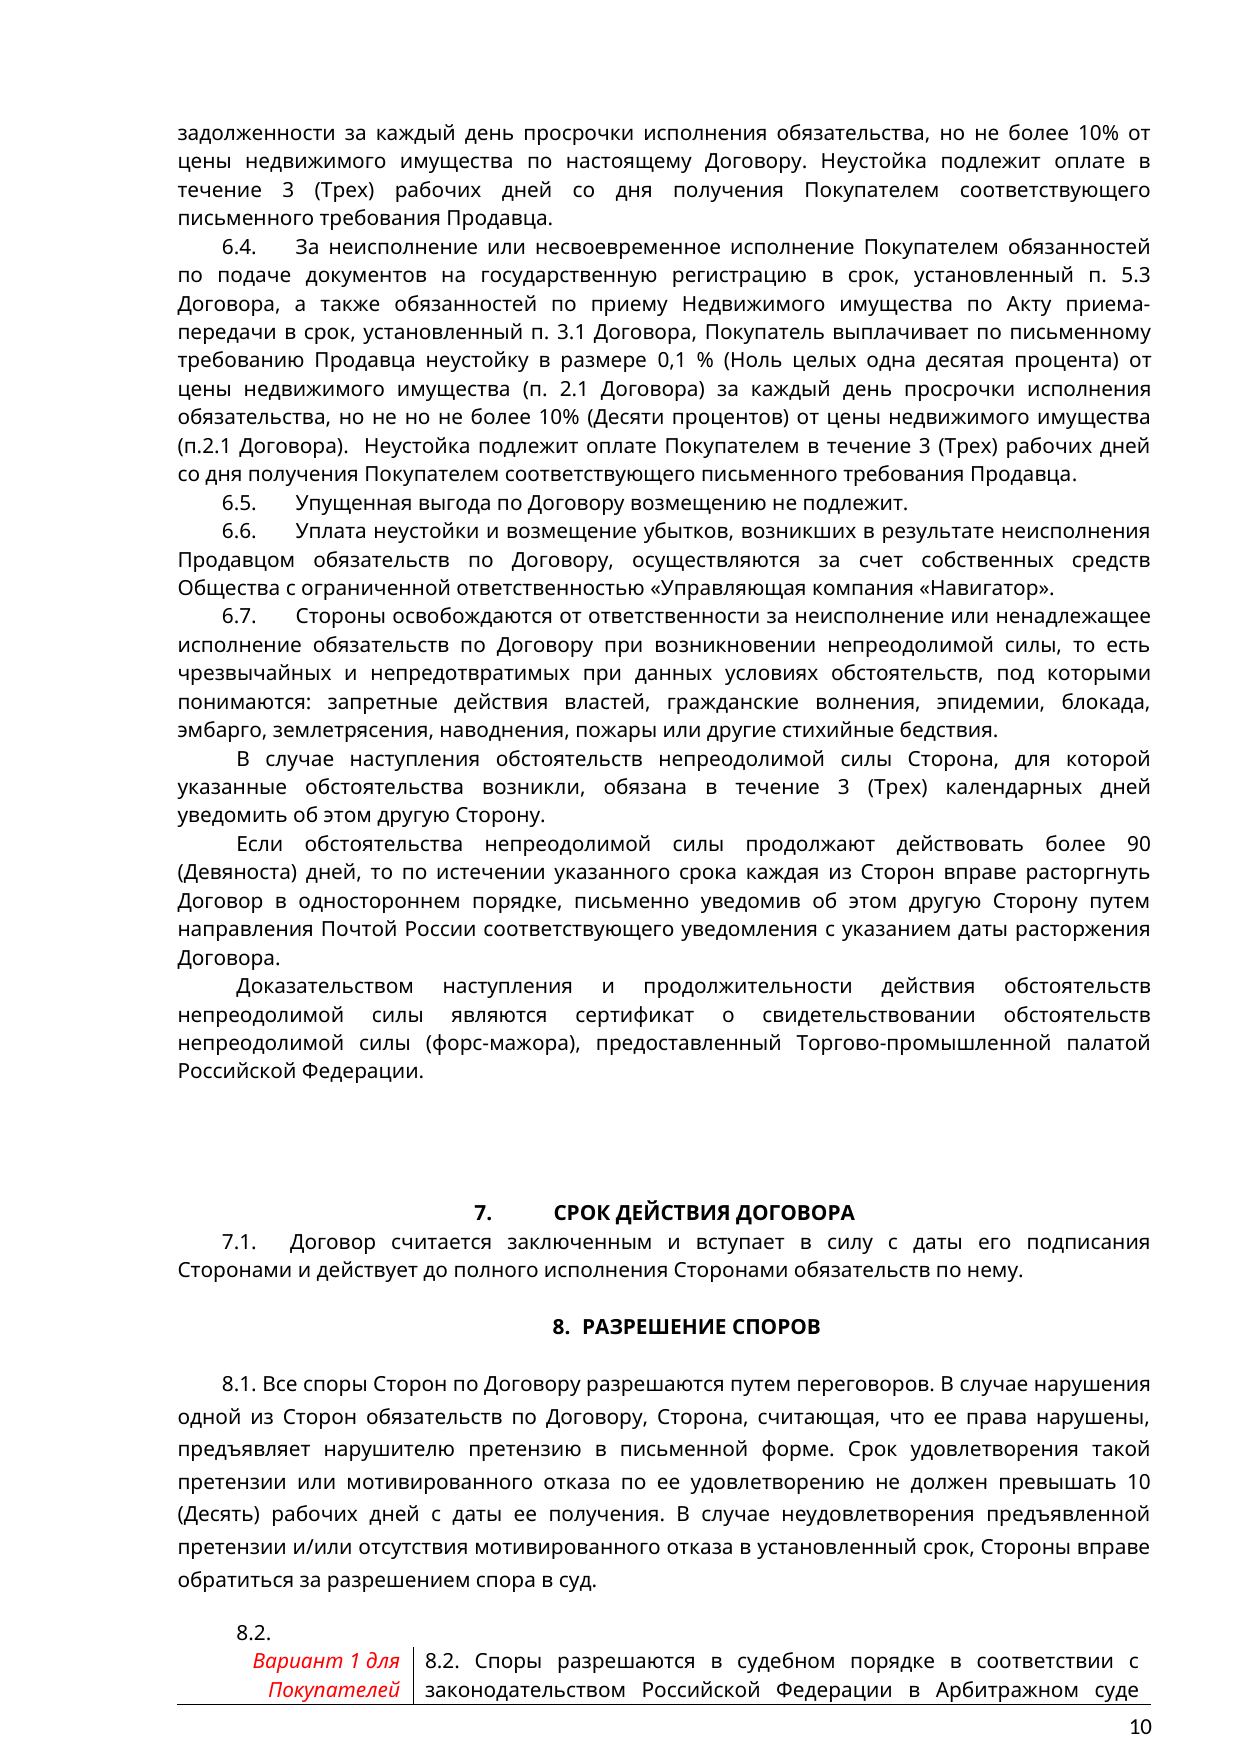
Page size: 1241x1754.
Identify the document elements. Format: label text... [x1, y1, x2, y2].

list РАЗРЕШЕНИЕ СПОРОВ [177, 1312, 1152, 1341]
list 8.2. [236, 1618, 1152, 1647]
list За неисполнение или несвоевременное исполнение Покупателем обязанностей по подаче документов на государственную регистрацию в срок, установленный п. 5.3 Договора, а также обязанностей по приему Недвижимого имущества по Акту приема-передачи в срок, установленный п. 3.1 Договора, Покупатель выплачивает по письменному требованию Продавца неустойку в размере 0,1 % (Ноль целых одна десятая процента) от цены недвижимого имущества (п. 2.1 Договора) за каждый день просрочки исполнения обязательства, но не но не более 10% (Десяти процентов) от цены недвижимого имущества (п.2.1 Договора). Неустойка подлежит оплате Покупателем в течение 3 (Трех) рабочих дней со дня получения Покупателем соответствующего письменного требования Продавца. [177, 232, 1152, 488]
list Стороны освобождаются от ответственности за неисполнение или ненадлежащее исполнение обязательств по Договору при возникновении непреодолимой силы, то есть чрезвычайных и непредотвратимых при данных условиях обстоятельств, под которыми понимаются: запретные действия властей, гражданские волнения, эпидемии, блокада, эмбарго, землетрясения, наводнения, пожары или другие стихийные бедствия. [177, 602, 1152, 744]
list Уплата неустойки и возмещение убытков, возникших в результате неисполнения Продавцом обязательств по Договору, осуществляются за счет собственных средств Общества с ограниченной ответственностью «Управляющая компания «Навигатор». [177, 516, 1152, 602]
text 8.1. Все споры Сторон по Договору разрешаются путем переговоров. В случае нарушения одной из Сторон обязательств по Договору, Сторона, считающая, что ее права нарушены, предъявляет нарушителю претензию в письменной форме. Срок удовлетворения такой претензии или мотивированного отказа по ее удовлетворению не должен превышать 10 (Десять) рабочих дней с даты ее получения. В случае неудовлетворения предъявленной претензии и/или отсутствия мотивированного отказа в установленный срок, Стороны вправе обратиться за разрешением спора в суд. [177, 1369, 1152, 1593]
list СРОК ДЕЙСТВИЯ ДОГОВОРА [177, 1198, 1152, 1227]
list Упущенная выгода по Договору возмещению не подлежит. [177, 488, 1152, 516]
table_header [414, 1647, 1151, 1703]
list В случае наступления обстоятельств непреодолимой силы Сторона, для которой указанные обстоятельства возникли, обязана в течение 3 (Трех) календарных дней уведомить об этом другую Сторону. [177, 744, 1152, 829]
list Договор считается заключенным и вступает в силу с даты его подписания Сторонами и действует до полного исполнения Сторонами обязательств по нему. [177, 1227, 1152, 1284]
list Если обстоятельства непреодолимой силы продолжают действовать более 90 (Девяноста) дней, то по истечении указанного срока каждая из Сторон вправе расторгнуть Договор в одностороннем порядке, письменно уведомив об этом другую Сторону путем направления Почтой России соответствующего уведомления с указанием даты расторжения Договора. [177, 829, 1152, 971]
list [177, 118, 1152, 232]
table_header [177, 1647, 413, 1703]
list Доказательством наступления и продолжительности действия обстоятельств непреодолимой силы являются сертификат о свидетельствовании обстоятельств непреодолимой силы (форс-мажора), предоставленный Торгово-промышленной палатой Российской Федерации. [177, 971, 1152, 1085]
